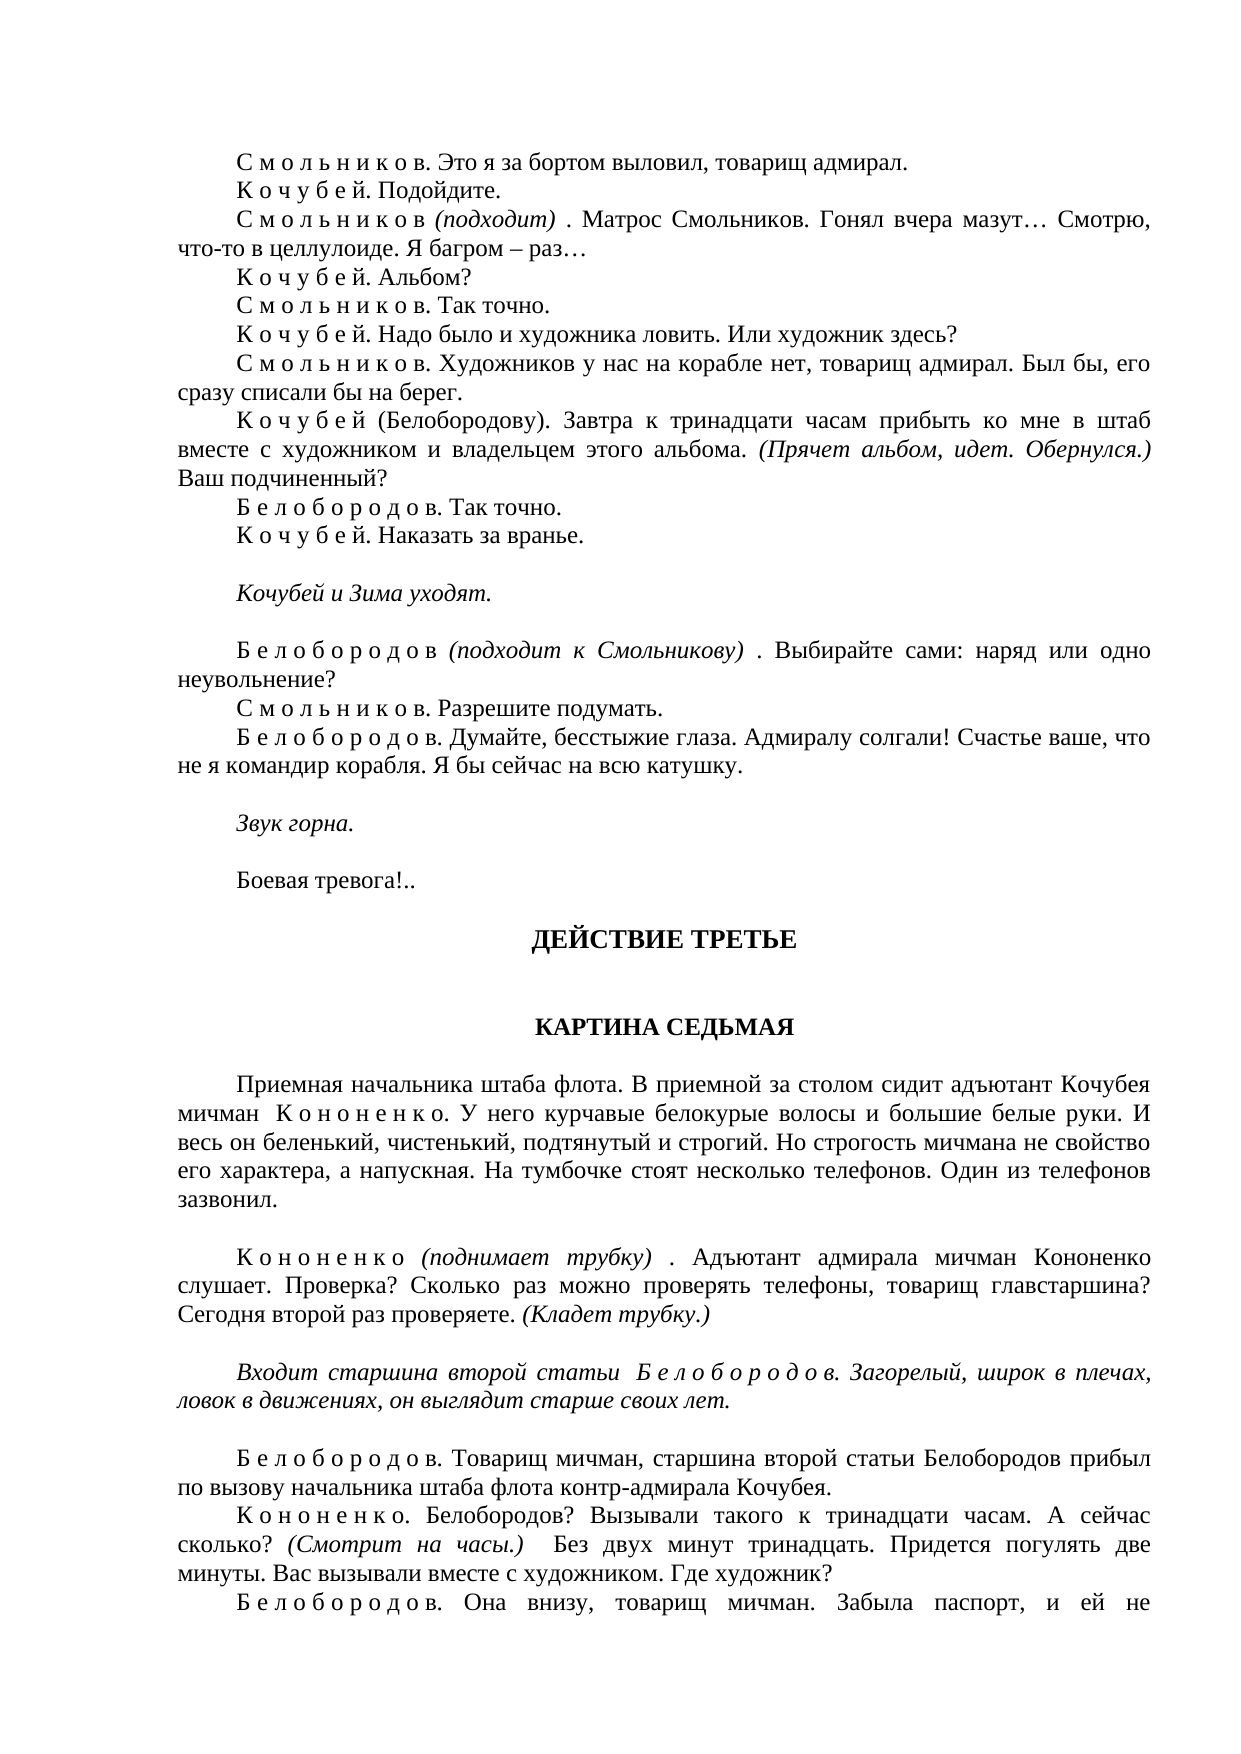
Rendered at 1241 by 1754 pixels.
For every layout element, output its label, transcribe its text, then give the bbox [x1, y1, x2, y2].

subtitle ДЕЙСТВИЕ ТРЕТЬЕ [177, 923, 1152, 954]
text К о ч у б е й. Наказать за вранье. [177, 521, 1152, 549]
text Звук горна. [177, 808, 1152, 837]
text К о ч у б е й (Белобородову). Завтра к тринадцати часам прибыть ко мне в штаб вместе с художником и владельцем этого альбома. (Прячет альбом, идет. Обернулся.) Ваш подчиненный? [177, 406, 1152, 492]
text К о ч у б е й. Подойдите. [177, 176, 1152, 204]
text Б е л о б о р о д о в. Товарищ мичман, старшина второй статьи Белобородов прибыл по вызову начальника штаба флота контр-адмирала Кочубея. [177, 1443, 1152, 1501]
text Боевая тревога!.. [177, 866, 1152, 894]
text С м о л ь н и к о в. Разрешите подумать. [177, 693, 1152, 722]
text Кочубей и Зима уходят. [177, 578, 1152, 607]
text Б е л о б о р о д о в. Думайте, бесстыжие глаза. Адмиралу солгали! Счастье ваше, что не я командир корабля. Я бы сейчас на всю катушку. [177, 722, 1152, 779]
text Входит старшина второй статьи Б е л о б о р о д о в. Загорелый, широк в плечах, ловок в движениях, он выглядит старше своих лет. [177, 1357, 1152, 1414]
text К о н о н е н к о. Белобородов? Вызывали такого к тринадцати часам. А сейчас сколько? (Смотрит на часы.) Без двух минут тринадцать. Придется погулять две минуты. Вас вызывали вместе с художником. Где художник? [177, 1501, 1152, 1587]
text Приемная начальника штаба флота. В приемной за столом сидит адъютант Кочубея мичман К о н о н е н к о. У него курчавые белокурые волосы и большие белые руки. И весь он беленький, чистенький, подтянутый и строгий. Но строгость мичмана не свойство его характера, а напускная. На тумбочке стоят несколько телефонов. Один из телефонов зазвонил. [177, 1069, 1152, 1213]
text С м о л ь н и к о в (подходит) . Матрос Смольников. Гонял вчера мазут… Смотрю, что-то в целлулоиде. Я багром – раз… [177, 204, 1152, 262]
text Б е л о б о р о д о в (подходит к Смольникову) . Выбирайте сами: наряд или одно неувольнение? [177, 636, 1152, 693]
text К о ч у б е й. Надо было и художника ловить. Или художник здесь? [177, 319, 1152, 348]
text С м о л ь н и к о в. Это я за бортом выловил, товарищ адмирал. [177, 147, 1152, 176]
text К о н о н е н к о (поднимает трубку) . Адъютант адмирала мичман Кононенко слушает. Проверка? Сколько раз можно проверять телефоны, товарищ главстаршина? Сегодня второй раз проверяете. (Кладет трубку.) [177, 1242, 1152, 1328]
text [177, 1587, 1152, 1616]
text Б е л о б о р о д о в. Так точно. [177, 492, 1152, 521]
text С м о л ь н и к о в. Так точно. [177, 291, 1152, 319]
text К о ч у б е й. Альбом? [177, 262, 1152, 291]
subtitle КАРТИНА СЕДЬМАЯ [177, 1012, 1152, 1041]
text С м о л ь н и к о в. Художников у нас на корабле нет, товарищ адмирал. Был бы, его сразу списали бы на берег. [177, 348, 1152, 406]
